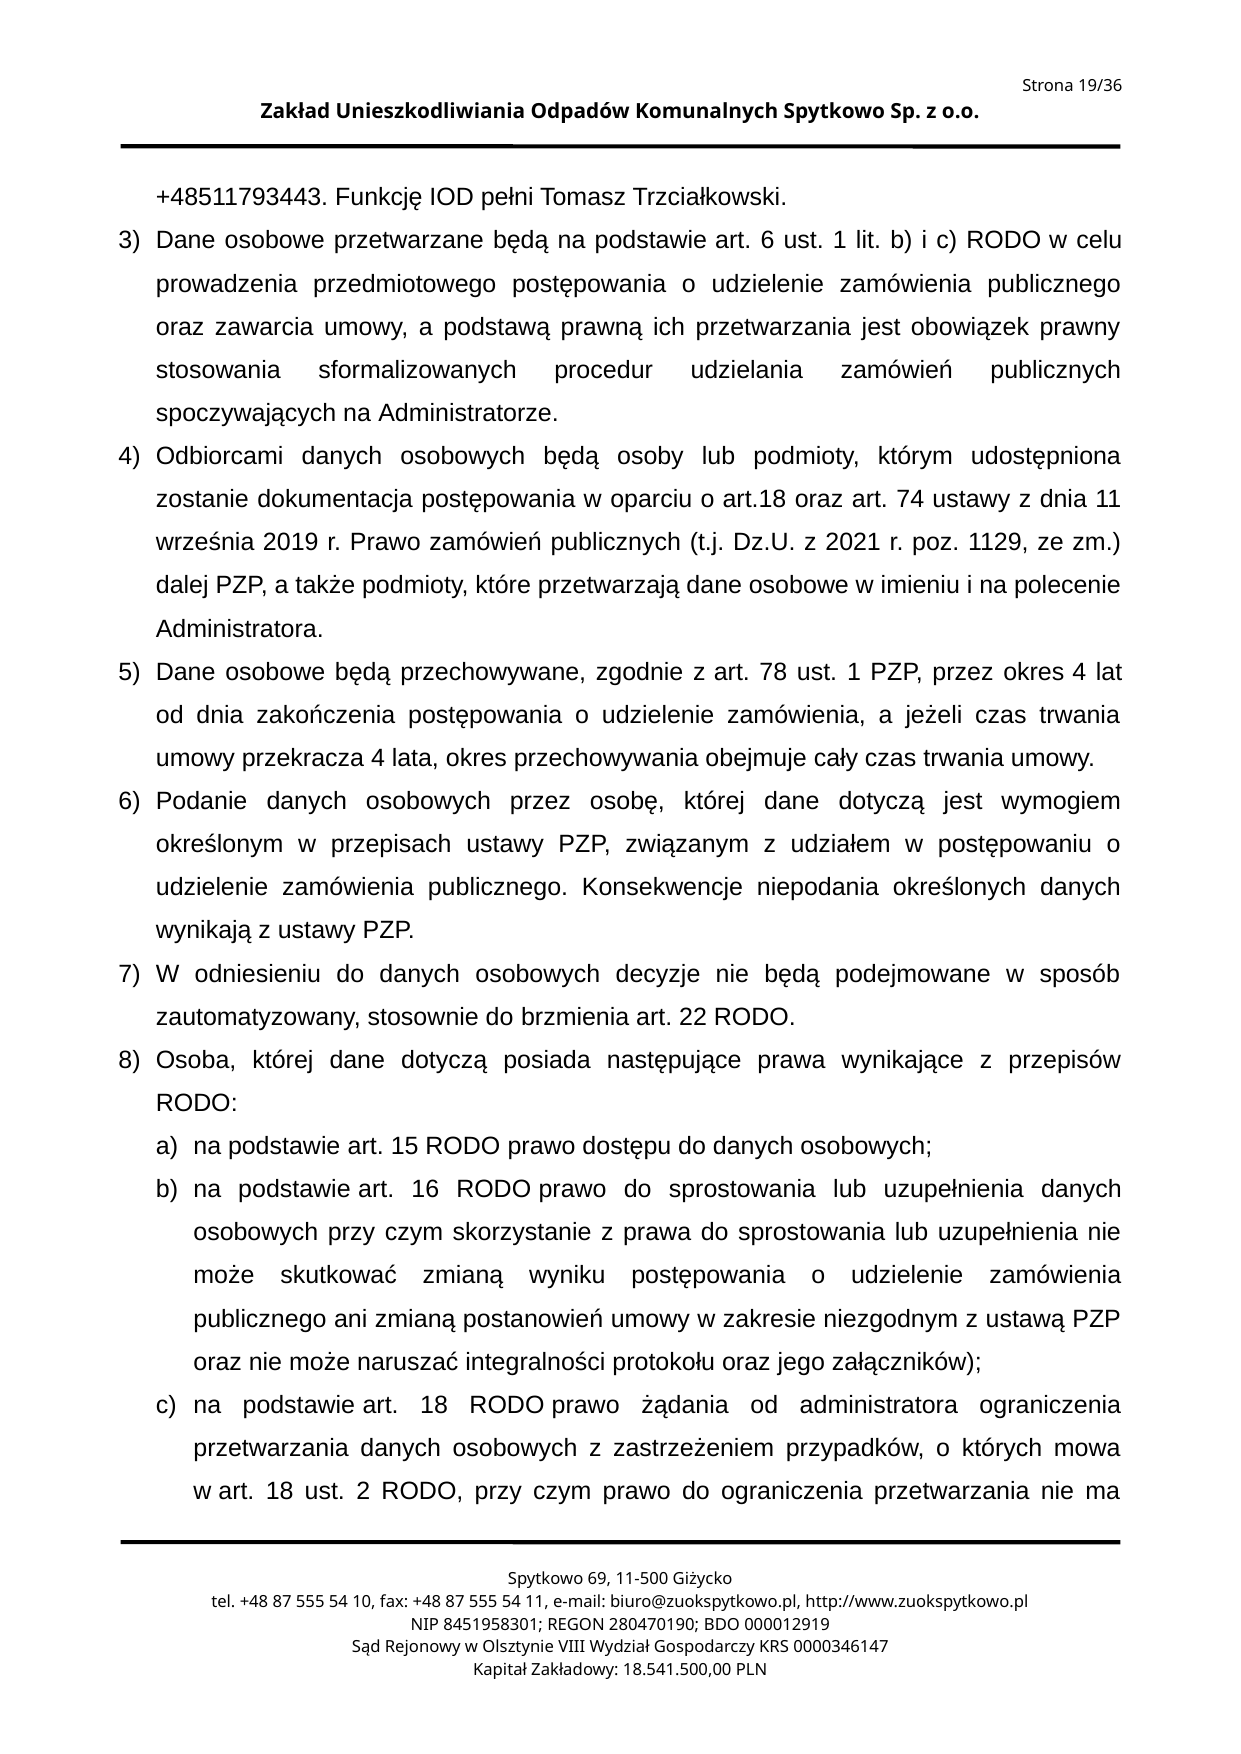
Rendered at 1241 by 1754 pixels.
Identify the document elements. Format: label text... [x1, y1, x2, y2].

list Odbiorcami danych osobowych będą osoby lub podmioty, którym udostępniona zostanie dokumentacja postępowania w oparciu o art.18 oraz art. 74 ustawy z dnia 11 września 2019 r. Prawo zamówień publicznych (t.j. Dz.U. z 2021 r. poz. 1129, ze zm.) dalej PZP, a także podmioty, które przetwarzają dane osobowe w imieniu i na polecenie Administratora. [118, 441, 1122, 642]
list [118, 182, 1122, 211]
list na podstawie art. 16 RODO prawo do sprostowania lub uzupełnienia danych osobowych przy czym skorzystanie z prawa do sprostowania lub uzupełnienia nie może skutkować zmianą wyniku postępowania o udzielenie zamówienia publicznego ani zmianą postanowień umowy w zakresie niezgodnym z ustawą PZP oraz nie może naruszać integralności protokołu oraz jego załączników); [156, 1174, 1122, 1376]
list Dane osobowe będą przechowywane, zgodnie z art. 78 ust. 1 PZP, przez okres 4 lat od dnia zakończenia postępowania o udzielenie zamówienia, a jeżeli czas trwania umowy przekracza 4 lata, okres przechowywania obejmuje cały czas trwania umowy. [118, 657, 1122, 772]
list Dane osobowe przetwarzane będą na podstawie art. 6 ust. 1 lit. b) i c) RODO w celu prowadzenia przedmiotowego postępowania o udzielenie zamówienia publicznego oraz zawarcia umowy, a podstawą prawną ich przetwarzania jest obowiązek prawny stosowania sformalizowanych procedur udzielania zamówień publicznych spoczywających na Administratorze. [118, 226, 1122, 427]
list Osoba, której dane dotyczą posiada następujące prawa wynikające z przepisów RODO: [118, 1045, 1122, 1117]
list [156, 1390, 1122, 1505]
list W odniesieniu do danych osobowych decyzje nie będą podejmowane w sposób zautomatyzowany, stosownie do brzmienia art. 22 RODO. [118, 959, 1122, 1031]
list na podstawie art. 15 RODO prawo dostępu do danych osobowych; [156, 1131, 1122, 1160]
list Podanie danych osobowych przez osobę, której dane dotyczą jest wymogiem określonym w przepisach ustawy PZP, związanym z udziałem w postępowaniu o udzielenie zamówienia publicznego. Konsekwencje niepodania określonych danych wynikają z ustawy PZP. [118, 786, 1122, 944]
